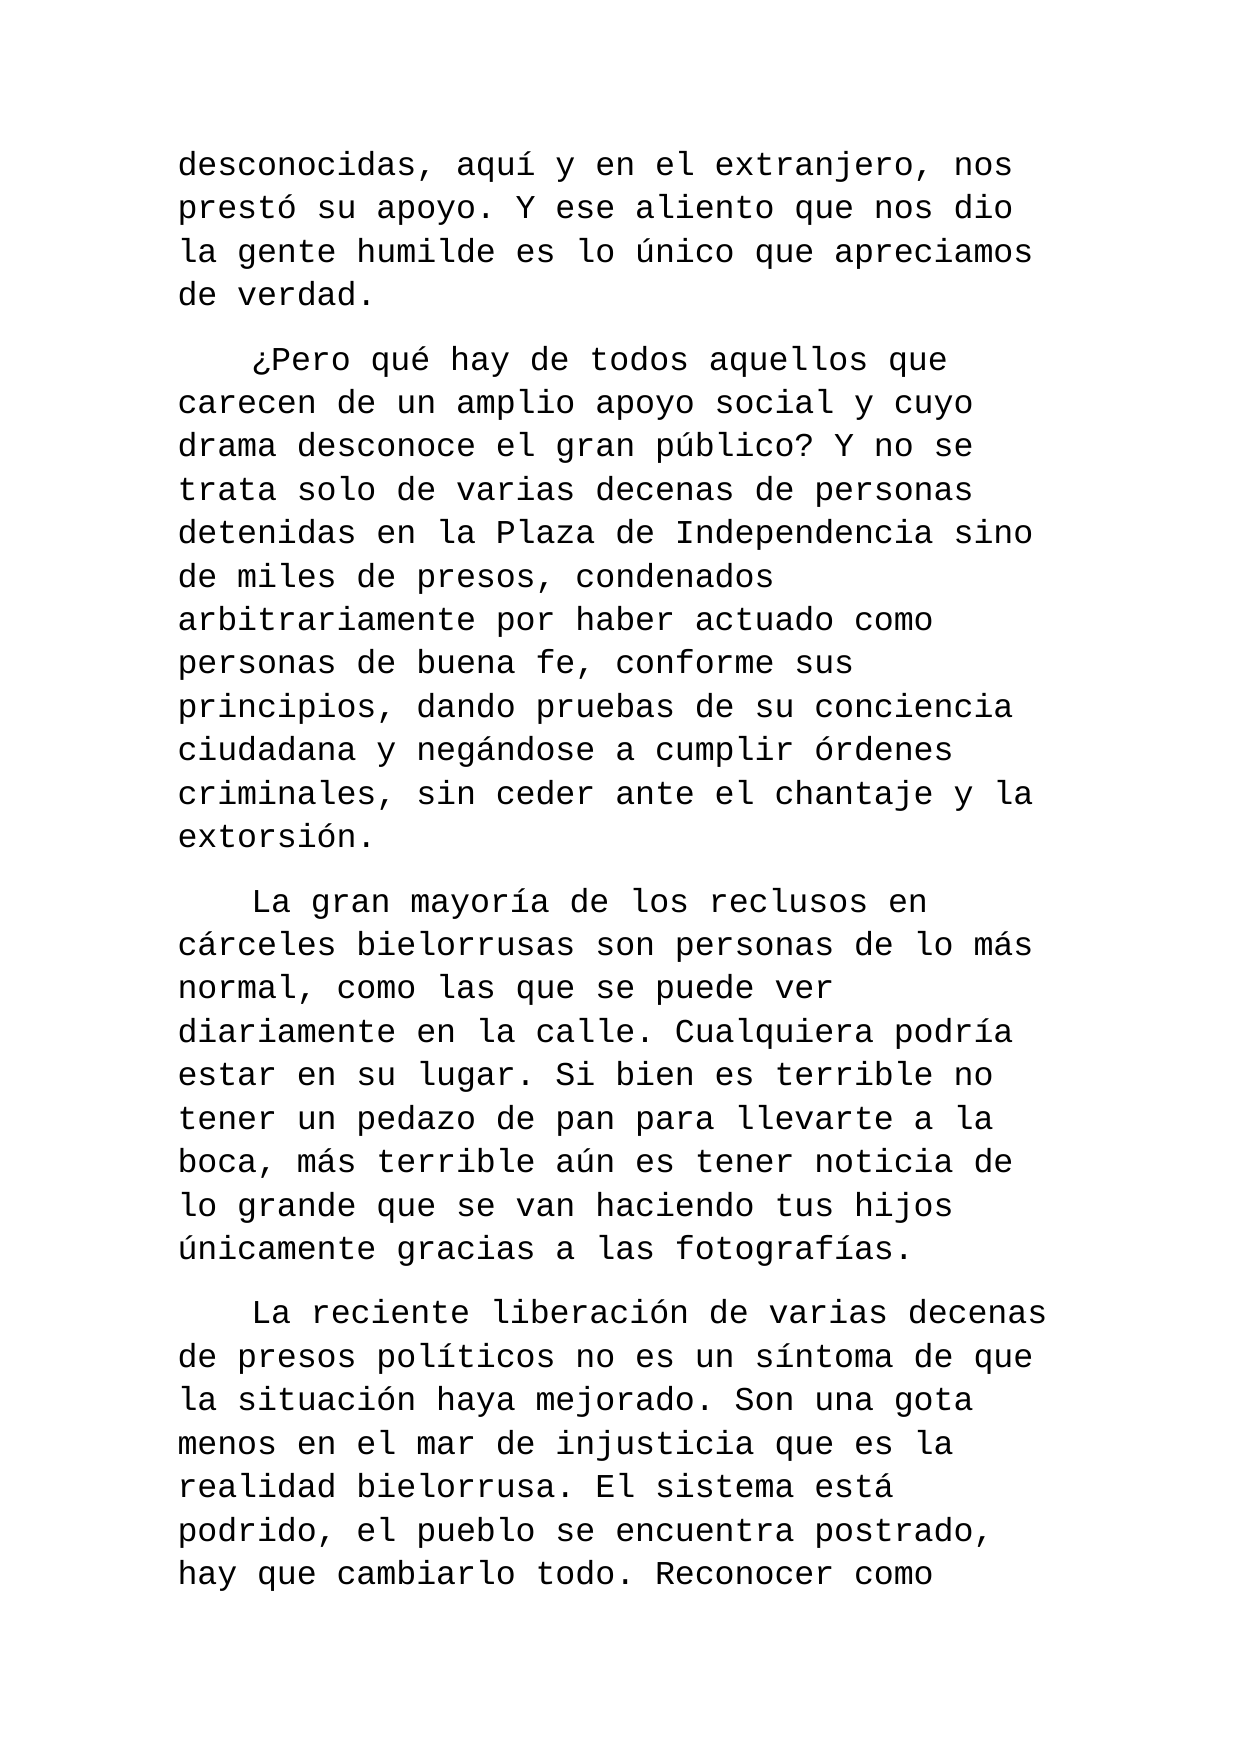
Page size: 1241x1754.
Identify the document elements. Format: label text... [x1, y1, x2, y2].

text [177, 1296, 1063, 1594]
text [177, 148, 1063, 316]
text La gran mayoría de los reclusos en cárceles bielorrusas son personas de lo más normal, como las que se puede ver diariamente en la calle. Cualquiera podría estar en su lugar. Si bien es terrible no tener un pedazo de pan para llevarte a la boca, más terrible aún es tener noticia de lo grande que se van haciendo tus hijos únicamente gracias a las fotografías. [177, 884, 1063, 1269]
text ¿Pero qué hay de todos aquellos que carecen de un amplio apoyo social y cuyo drama desconoce el gran público? Y no se trata solo de varias decenas de personas detenidas en la Plaza de Independencia sino de miles de presos, condenados arbitrariamente por haber actuado como personas de buena fe, conforme sus principios, dando pruebas de su conciencia ciudadana y negándose a cumplir órdenes criminales, sin ceder ante el chantaje y la extorsión. [177, 342, 1063, 858]
